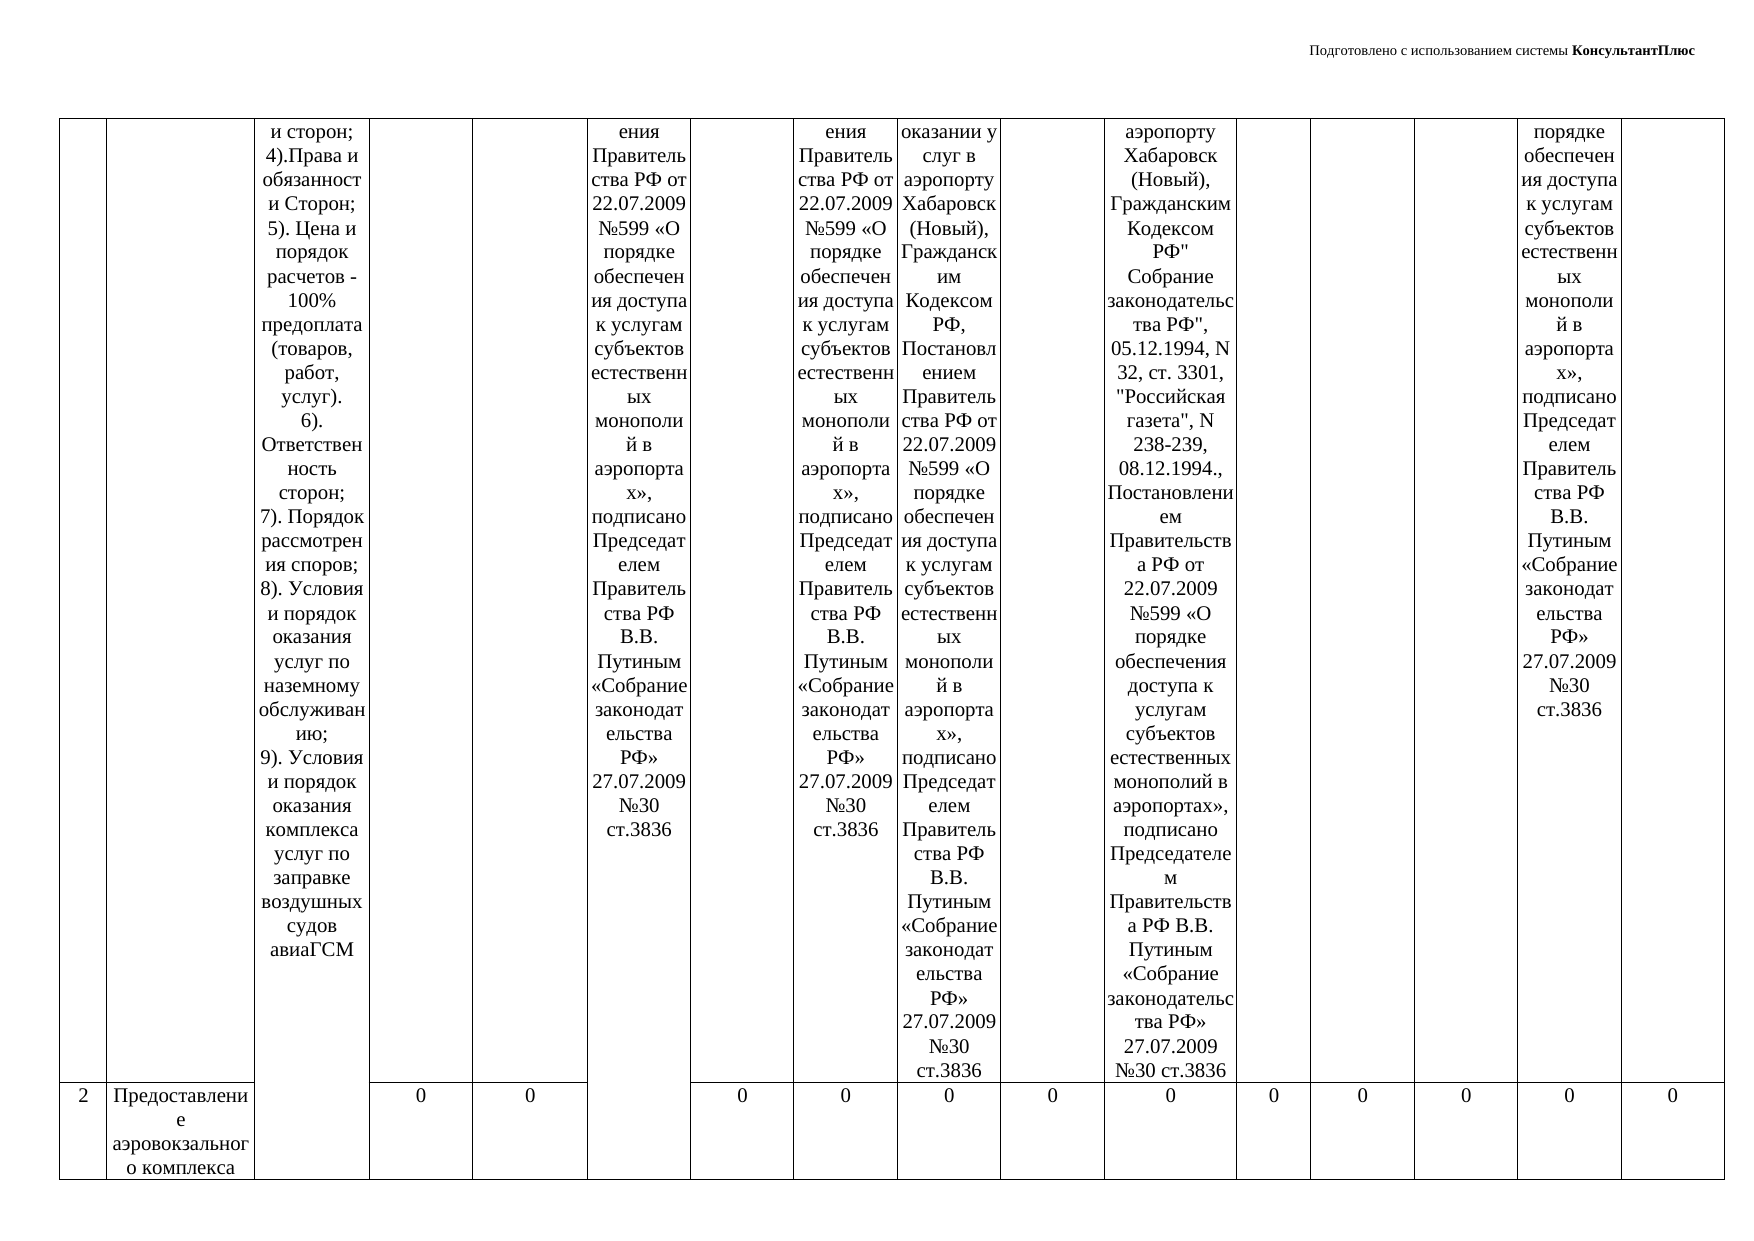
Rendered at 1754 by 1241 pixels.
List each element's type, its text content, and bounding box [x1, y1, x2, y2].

table_cell 0 [1001, 1083, 1104, 1179]
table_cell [255, 119, 369, 1179]
table_cell 1 [60, 119, 106, 1082]
table_cell 0 [370, 119, 472, 1082]
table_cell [1518, 119, 1621, 1082]
table_cell 0 [1415, 1083, 1517, 1179]
table_cell 0 [898, 1083, 1000, 1179]
table_cell 0 [1237, 1083, 1310, 1179]
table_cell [588, 119, 690, 1179]
table_cell 0 [473, 1083, 587, 1179]
table_cell 0 [1415, 119, 1517, 1082]
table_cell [794, 119, 897, 1082]
table_cell 0 [1622, 1083, 1724, 1179]
table_cell Предоставление аэровокзального комплекса [107, 1083, 254, 1179]
table_cell 0 [1001, 119, 1104, 1082]
table_cell 0 [473, 119, 587, 1082]
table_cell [1105, 119, 1236, 1082]
table_cell 0 [691, 119, 793, 1082]
table_cell 0 [370, 1083, 472, 1179]
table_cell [107, 119, 254, 1082]
table_cell 0 [1105, 1083, 1236, 1179]
table_cell 0 [1311, 119, 1414, 1082]
table_cell 0 [1622, 119, 1724, 1082]
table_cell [898, 119, 1000, 1082]
table_cell 2 [60, 1083, 106, 1179]
table_cell 0 [794, 1083, 897, 1179]
table_cell 0 [1311, 1083, 1414, 1179]
table_cell 0 [1237, 119, 1310, 1082]
table_cell 0 [1518, 1083, 1621, 1179]
table_cell 0 [691, 1083, 793, 1179]
